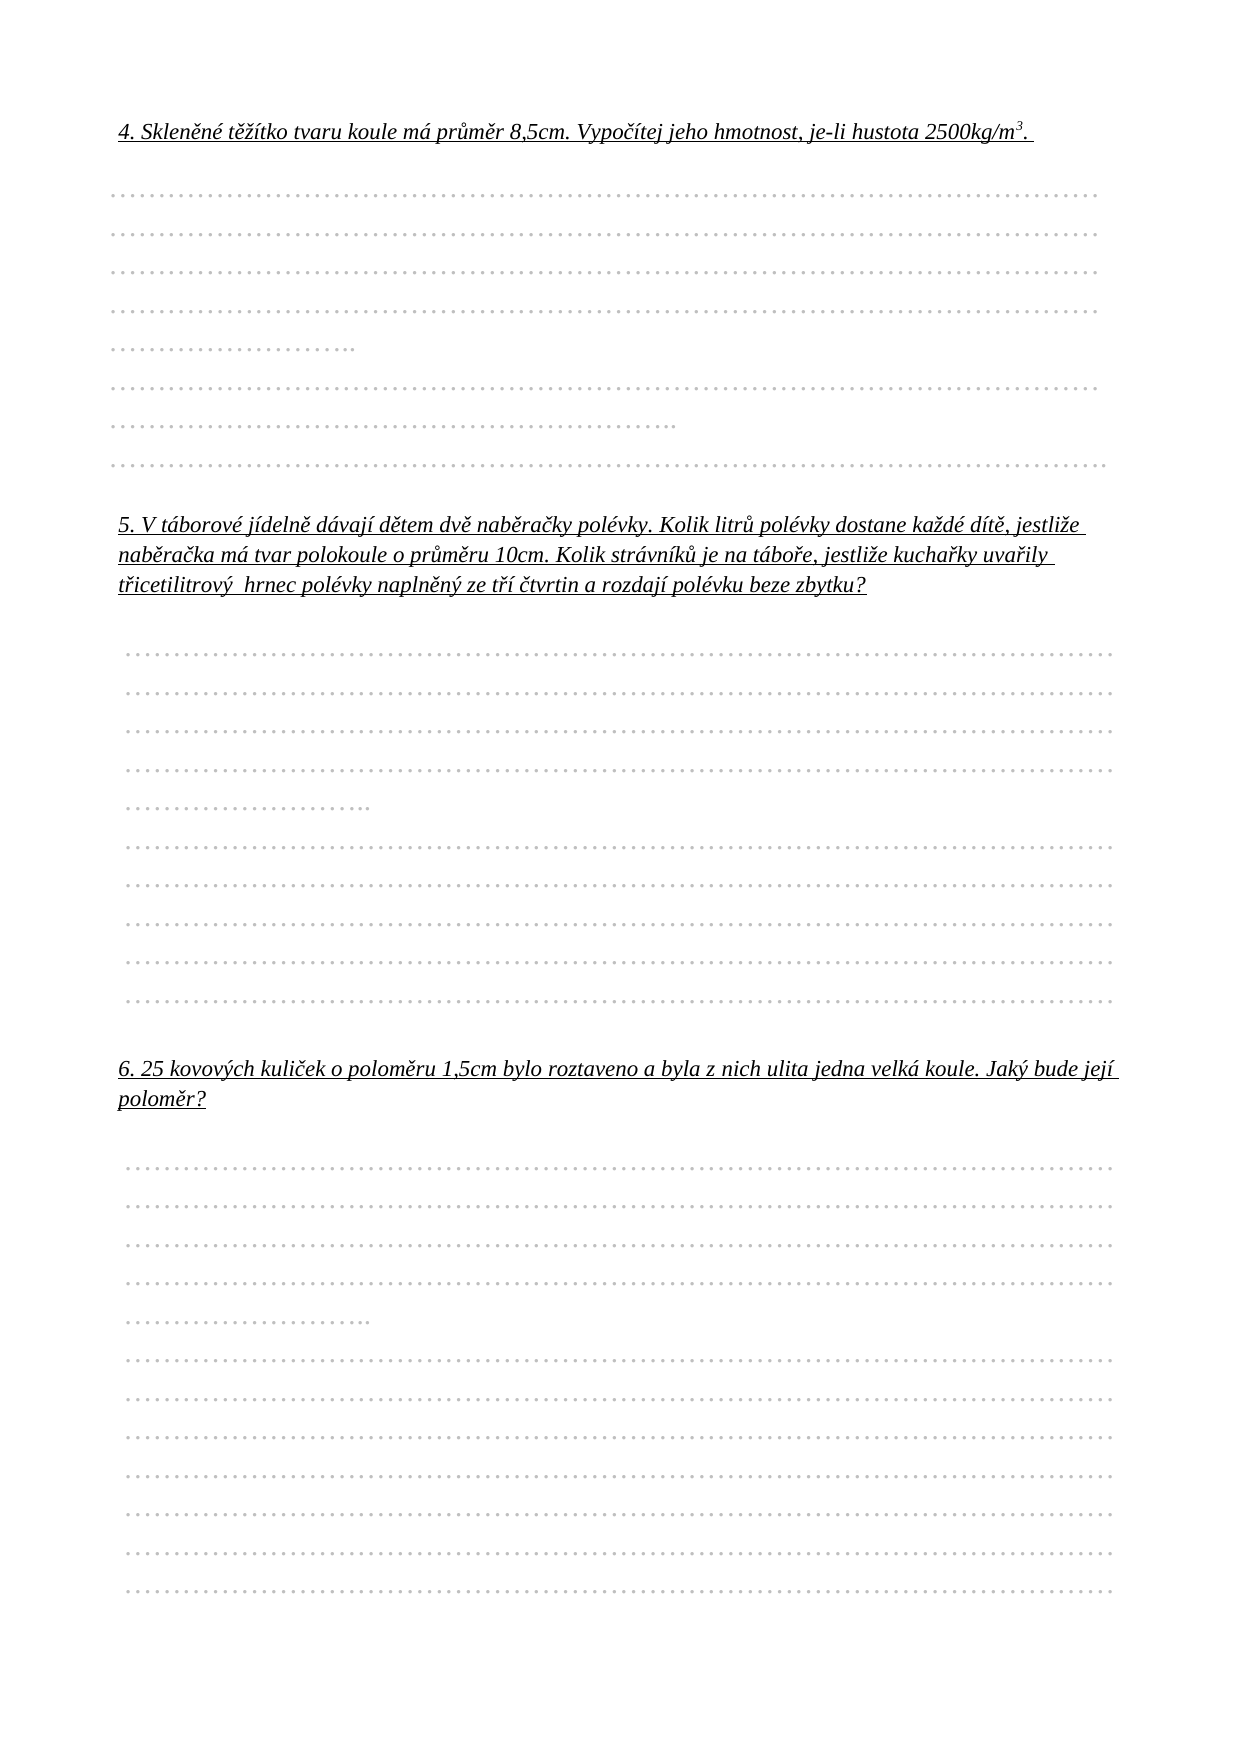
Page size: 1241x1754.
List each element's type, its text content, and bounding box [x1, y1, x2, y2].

text 6. 25 kovových kuliček o poloměru 1,5cm bylo roztaveno a byla z nich ulita jedna velká koule. Jaký bude její poloměr? [118, 1054, 1122, 1111]
text 4. Skleněné těžítko tvaru koule má průměr 8,5cm. Vypočítej jeho hmotnost, je-li hustota 2500kg/m3. [118, 118, 1122, 144]
text 5. V táborové jídelně dávají dětem dvě naběračky polévky. Kolik litrů polévky dostane každé dítě, jestliže naběračka má tvar polokoule o průměru 10cm. Kolik strávníků je na táboře, jestliže kuchařky uvařily třicetilitrový hrnec polévky naplněný ze tří čtvrtin a rozdají polévku beze zbytku? [118, 511, 1122, 598]
